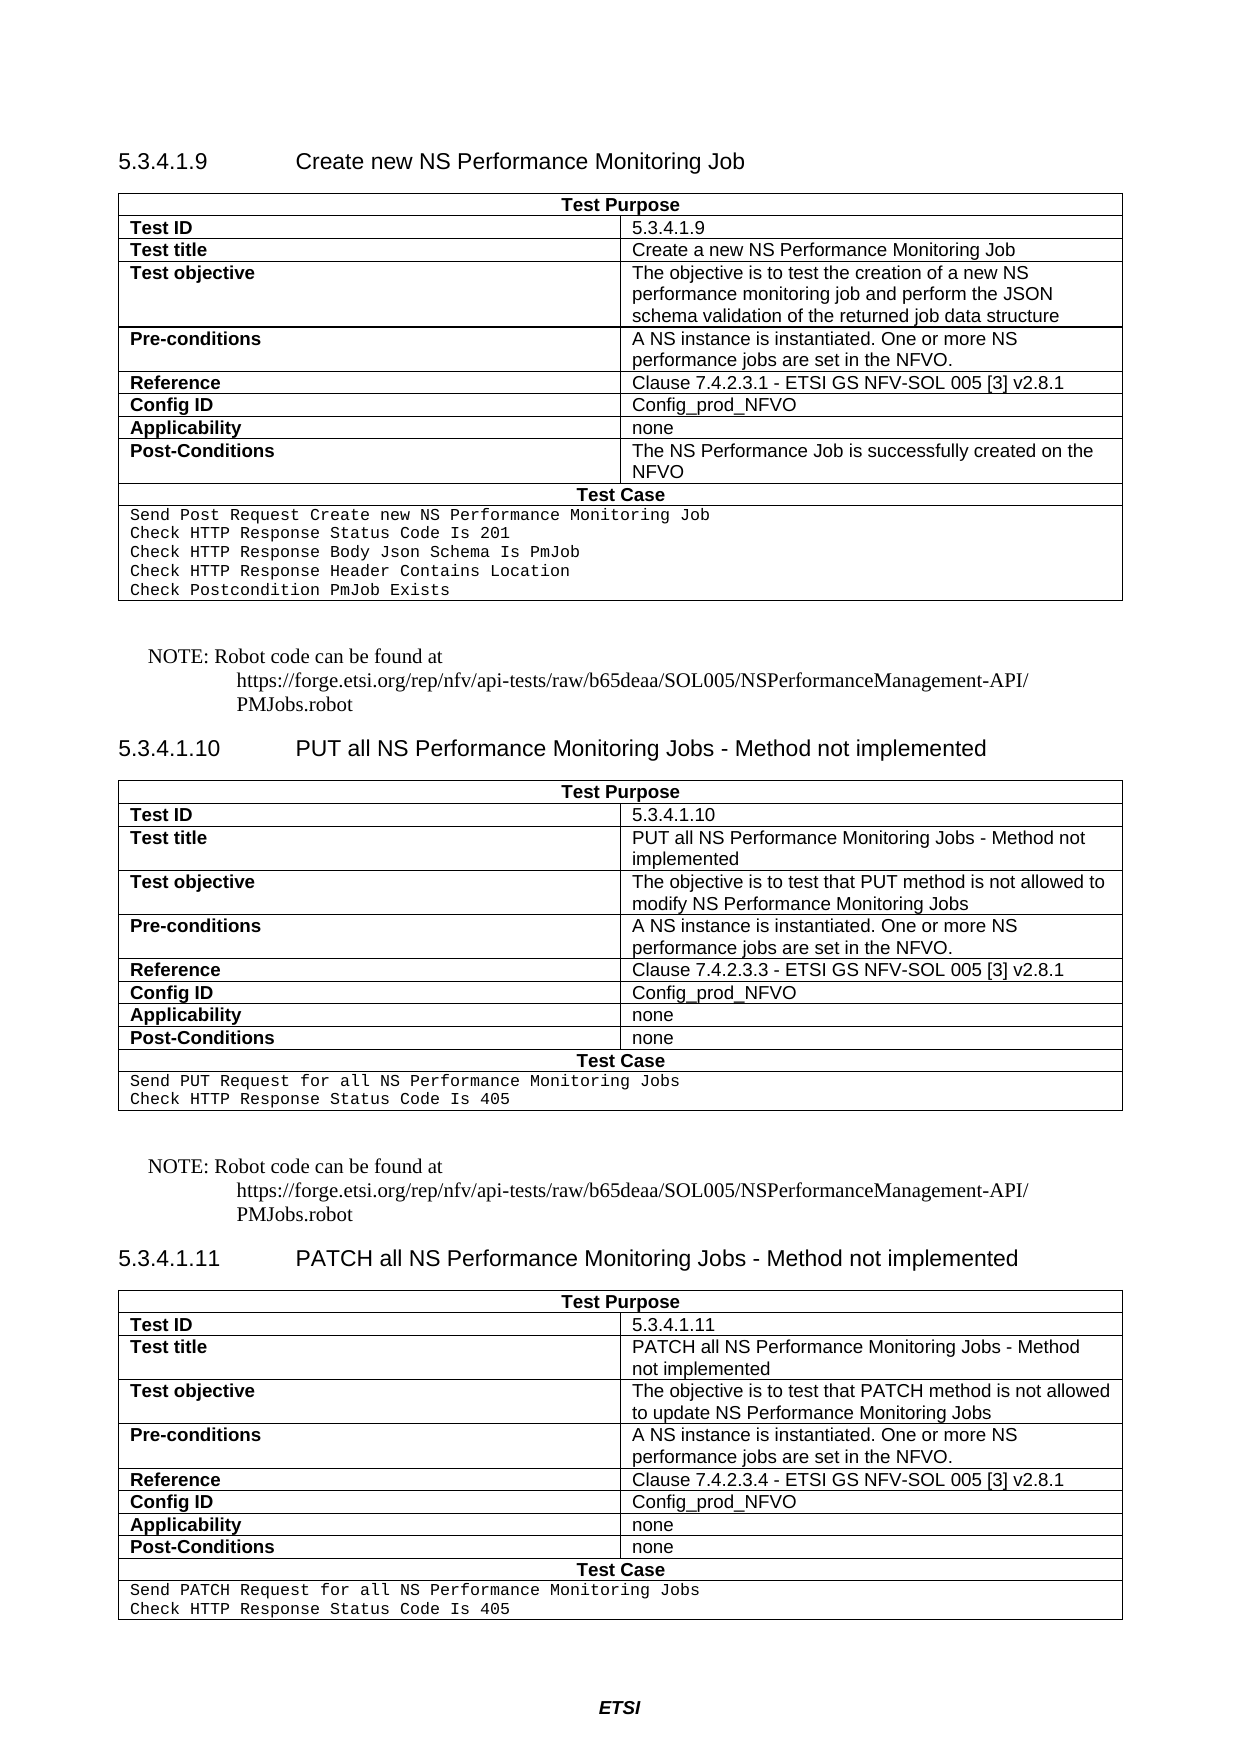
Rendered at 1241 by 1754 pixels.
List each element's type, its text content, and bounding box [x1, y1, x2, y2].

text NOTE: Robot code can be found at https://forge.etsi.org/rep/nfv/api-tests/raw/b65deaa/SOL005/NSPerformanceManagement-API/PMJobs.robot [148, 1154, 1122, 1226]
text NOTE: Robot code can be found at https://forge.etsi.org/rep/nfv/api-tests/raw/b65deaa/SOL005/NSPerformanceManagement-API/PMJobs.robot [148, 644, 1122, 716]
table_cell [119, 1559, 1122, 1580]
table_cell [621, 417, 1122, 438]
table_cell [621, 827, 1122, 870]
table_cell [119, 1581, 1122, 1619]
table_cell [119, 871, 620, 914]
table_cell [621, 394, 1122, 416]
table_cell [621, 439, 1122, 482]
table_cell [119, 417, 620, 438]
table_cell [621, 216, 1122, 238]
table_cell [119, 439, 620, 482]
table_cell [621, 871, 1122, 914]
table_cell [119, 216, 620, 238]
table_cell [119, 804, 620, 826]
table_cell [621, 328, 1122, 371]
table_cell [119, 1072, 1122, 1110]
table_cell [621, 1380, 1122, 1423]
subtitle 5.3.4.1.10 PUT all NS Performance Monitoring Jobs - Method not implemented [118, 735, 1122, 762]
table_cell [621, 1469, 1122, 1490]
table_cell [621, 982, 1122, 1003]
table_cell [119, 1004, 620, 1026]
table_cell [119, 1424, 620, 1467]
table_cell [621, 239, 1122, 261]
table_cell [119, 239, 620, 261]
subtitle 5.3.4.1.11 PATCH all NS Performance Monitoring Jobs - Method not implemented [118, 1244, 1122, 1271]
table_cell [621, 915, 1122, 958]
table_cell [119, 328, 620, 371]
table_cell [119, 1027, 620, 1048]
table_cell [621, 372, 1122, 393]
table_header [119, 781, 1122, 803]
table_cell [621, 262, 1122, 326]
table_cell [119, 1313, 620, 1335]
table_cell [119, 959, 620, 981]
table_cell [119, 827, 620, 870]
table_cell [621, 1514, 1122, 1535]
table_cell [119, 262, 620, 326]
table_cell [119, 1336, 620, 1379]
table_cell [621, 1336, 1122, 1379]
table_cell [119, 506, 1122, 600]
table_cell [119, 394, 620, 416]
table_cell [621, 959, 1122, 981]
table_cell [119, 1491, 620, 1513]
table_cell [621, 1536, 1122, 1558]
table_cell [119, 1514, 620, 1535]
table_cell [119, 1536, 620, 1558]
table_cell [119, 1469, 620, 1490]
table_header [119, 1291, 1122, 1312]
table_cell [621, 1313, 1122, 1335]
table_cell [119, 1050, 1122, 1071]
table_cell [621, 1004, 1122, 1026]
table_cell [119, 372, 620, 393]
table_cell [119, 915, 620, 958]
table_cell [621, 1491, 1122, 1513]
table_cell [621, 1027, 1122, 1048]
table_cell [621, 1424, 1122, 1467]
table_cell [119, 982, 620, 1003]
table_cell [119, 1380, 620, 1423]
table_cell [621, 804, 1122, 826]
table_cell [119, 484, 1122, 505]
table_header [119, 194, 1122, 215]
subtitle 5.3.4.1.9 Create new NS Performance Monitoring Job [118, 148, 1122, 174]
